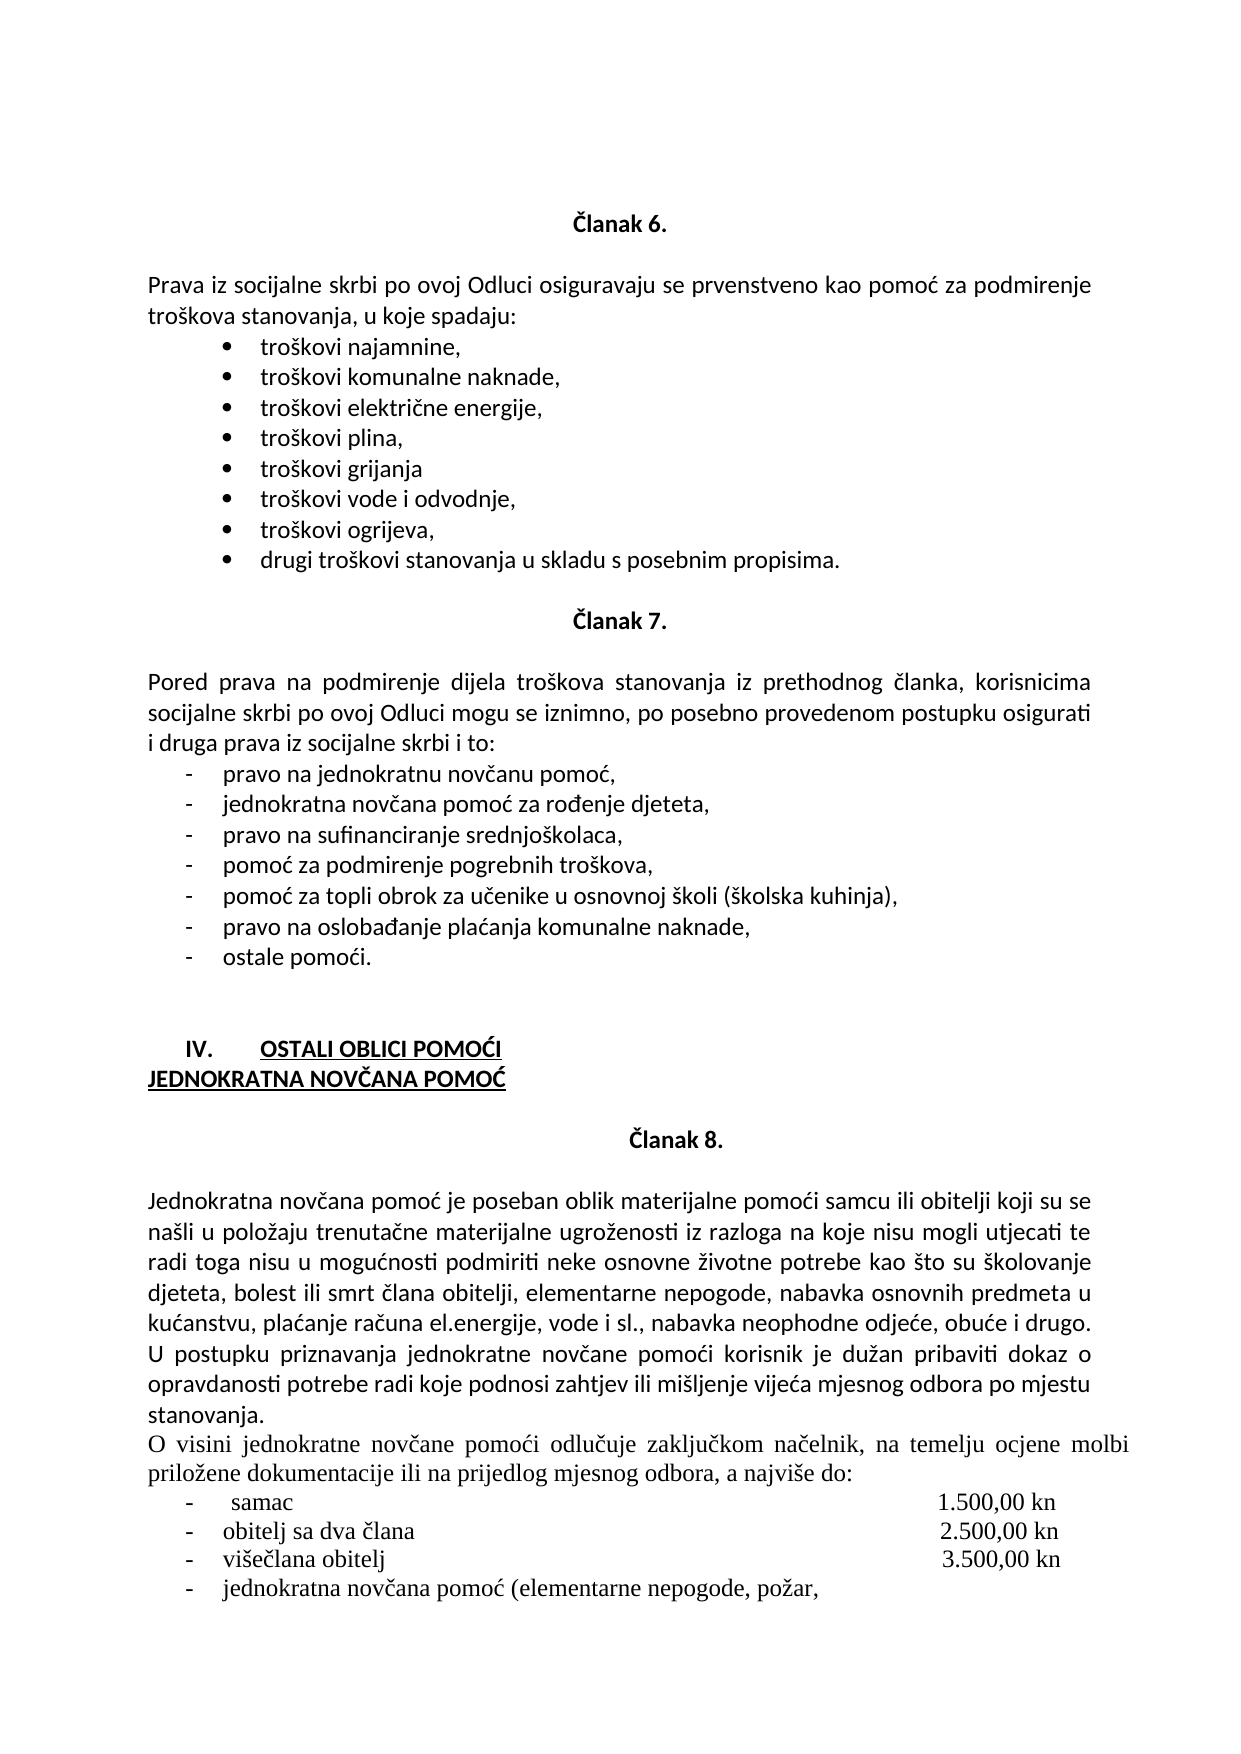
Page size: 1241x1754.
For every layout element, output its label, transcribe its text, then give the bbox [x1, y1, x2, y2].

list ostale pomoći. [185, 941, 1093, 972]
list jednokratna novčana pomoć za rođenje djeteta, [185, 788, 1093, 819]
list troškovi najamnine, [223, 331, 1093, 361]
list OSTALI OBLICI POMOĆI [185, 1033, 1093, 1063]
list troškovi električne energije, [223, 392, 1093, 422]
list pravo na oslobađanje plaćanja komunalne naknade, [185, 911, 1093, 941]
list troškovi ogrijeva, [223, 514, 1093, 544]
list troškovi komunalne naknade, [223, 361, 1093, 392]
text Pored prava na podmirenje dijela troškova stanovanja iz prethodnog članka, korisnicima socijalne skrbi po ovoj Odluci mogu se iznimno, po posebno provedenom postupku osigurati i druga prava iz socijalne skrbi i to: [148, 666, 1093, 758]
text Prava iz socijalne skrbi po ovoj Odluci osiguravaju se prvenstveno kao pomoć za podmirenje troškova stanovanja, u koje spadaju: [148, 270, 1093, 331]
text Članak 7. [148, 605, 1093, 636]
list pomoć za topli obrok za učenike u osnovnoj školi (školska kuhinja), [185, 880, 1093, 911]
text Jednokratna novčana pomoć je poseban oblik materijalne pomoći samcu ili obitelji koji su se našli u položaju trenutačne materijalne ugroženosti iz razloga na koje nisu mogli utjecati te radi toga nisu u mogućnosti podmiriti neke osnovne životne potrebe kao što su školovanje djeteta, bolest ili smrt člana obitelji, elementarne nepogode, nabavka osnovnih predmeta u kućanstvu, plaćanje računa el.energije, vode i sl., nabavka neophodne odjeće, obuće i drugo. U postupku priznavanja jednokratne novčane pomoći korisnik je dužan pribaviti dokaz o opravdanosti potrebe radi koje podnosi zahtjev ili mišljenje vijeća mjesnog odbora po mjestu stanovanja. [148, 1185, 1093, 1429]
list pomoć za podmirenje pogrebnih troškova, [185, 849, 1093, 880]
list višečlana obitelj 3.500,00 kn [148, 1544, 1093, 1573]
list drugi troškovi stanovanja u skladu s posebnim propisima. [223, 544, 1093, 575]
list pravo na jednokratnu novčanu pomoć, [185, 758, 1093, 788]
text O visini jednokratne novčane pomoći odlučuje zaključkom načelnik, na temelju ocjene molbi priložene dokumentacije ili na prijedlog mjesnog odbora, a najviše do: [148, 1429, 1130, 1487]
list troškovi grijanja [223, 453, 1093, 483]
text Članak 6. [148, 209, 1093, 239]
text Članak 8. [260, 1124, 1093, 1155]
text - samac 1.500,00 kn [148, 1487, 1130, 1516]
list troškovi vode i odvodnje, [223, 483, 1093, 514]
list obitelj sa dva člana 2.500,00 kn [148, 1516, 1093, 1544]
list jednokratna novčana pomoć (elementarne nepogode, požar, [148, 1573, 1093, 1602]
text JEDNOKRATNA NOVČANA POMOĆ [148, 1063, 1093, 1094]
list troškovi plina, [223, 422, 1093, 453]
list pravo na sufinanciranje srednjoškolaca, [185, 819, 1093, 849]
